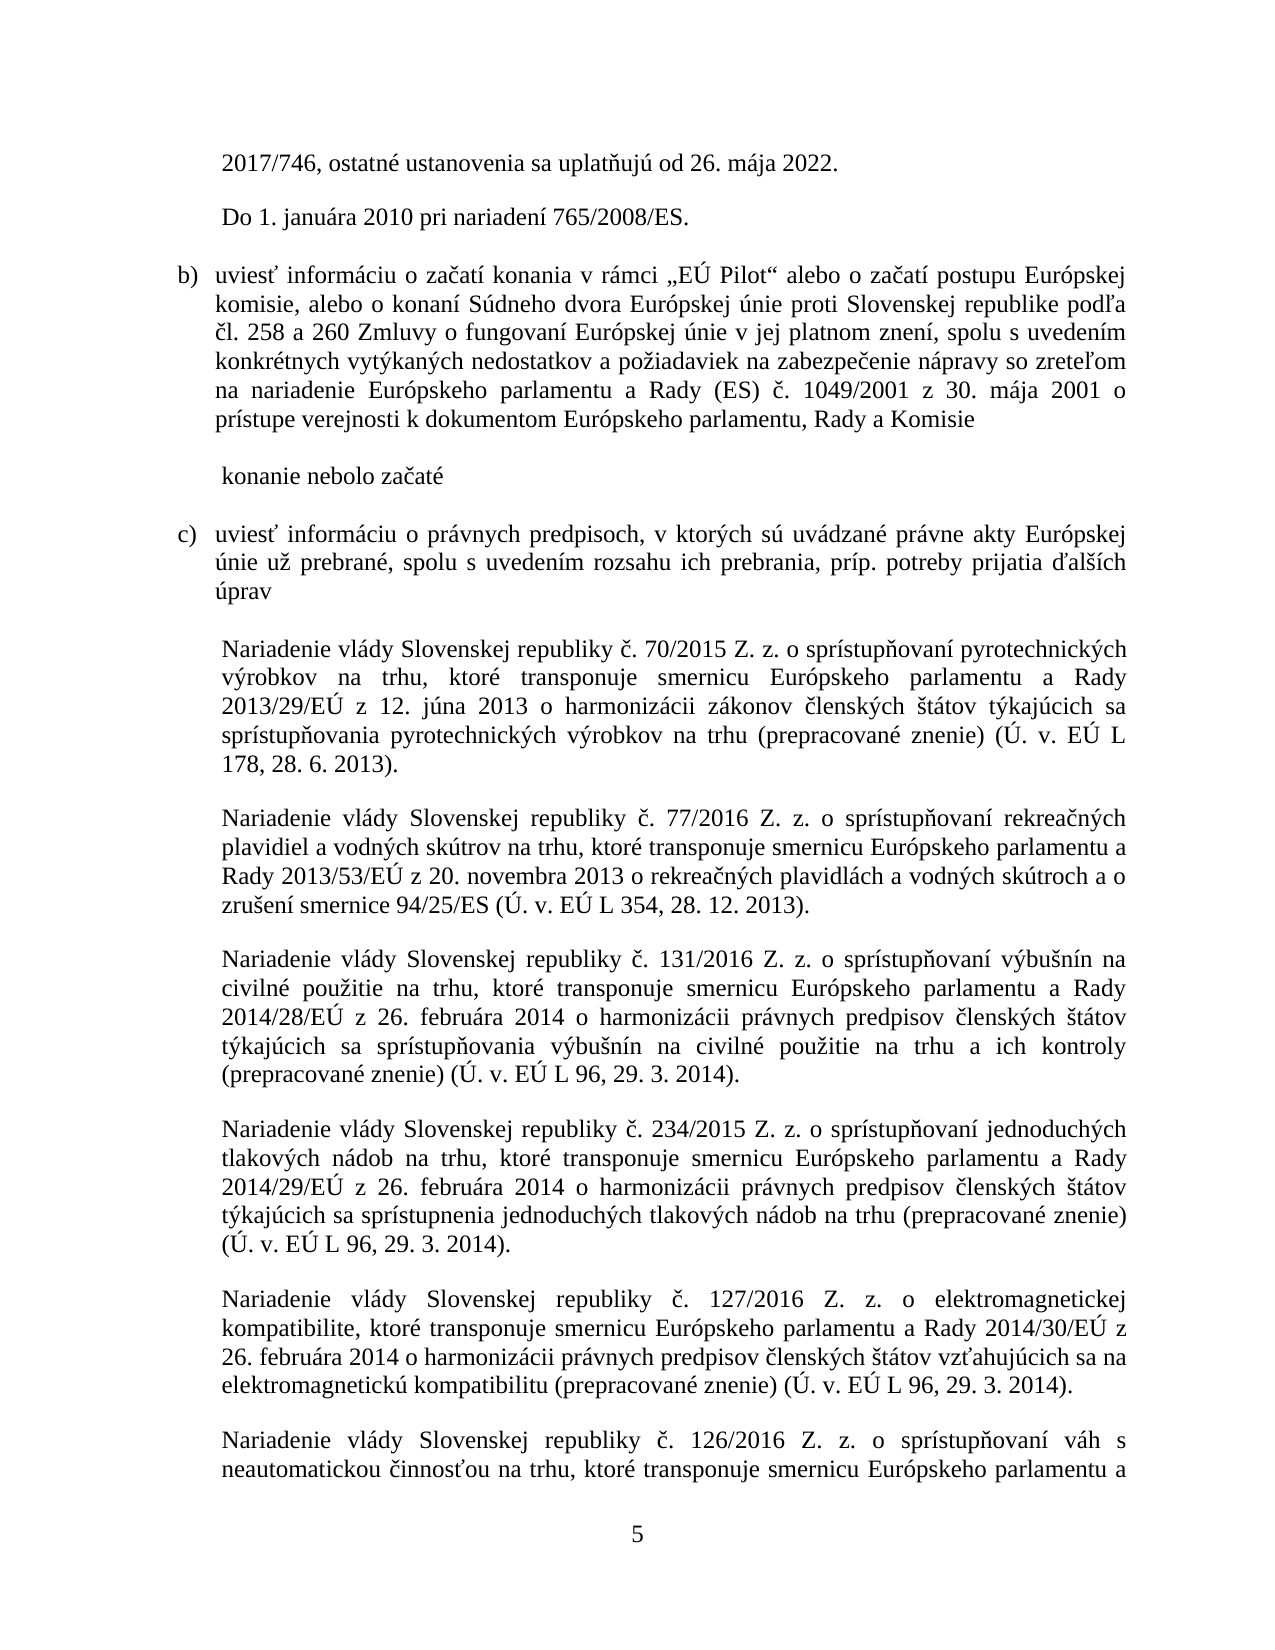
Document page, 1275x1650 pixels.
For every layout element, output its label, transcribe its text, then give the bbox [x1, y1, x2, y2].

text Nariadenie vlády Slovenskej republiky č. 70/2015 Z. z. o sprístupňovaní pyrotechnických výrobkov na trhu, ktoré transponuje smernicu Európskeho parlamentu a Rady 2013/29/EÚ z 12. júna 2013 o harmonizácii zákonov členských štátov týkajúcich sa sprístupňovania pyrotechnických výrobkov na trhu (prepracované znenie) (Ú. v. EÚ L 178, 28. 6. 2013). [221, 634, 1127, 777]
text Nariadenie vlády Slovenskej republiky č. 127/2016 Z. z. o elektromagnetickej kompatibilite, ktoré transponuje smernicu Európskeho parlamentu a Rady 2014/30/EÚ z 26. februára 2014 o harmonizácii právnych predpisov členských štátov vzťahujúcich sa na elektromagnetickú kompatibilitu (prepracované znenie) (Ú. v. EÚ L 96, 29. 3. 2014). [221, 1284, 1127, 1399]
list uviesť informáciu o začatí konania v rámci „EÚ Pilot“ alebo o začatí postupu Európskej komisie, alebo o konaní Súdneho dvora Európskej únie proti Slovenskej republike podľa čl. 258 a 260 Zmluvy o fungovaní Európskej únie v jej platnom znení, spolu s uvedením konkrétnych vytýkaných nedostatkov a požiadaviek na zabezpečenie nápravy so zreteľom na nariadenie Európskeho parlamentu a Rady (ES) č. 1049/2001 z 30. mája 2001 o prístupe verejnosti k dokumentom Európskeho parlamentu, Rady a Komisie [177, 260, 1127, 432]
list uviesť informáciu o právnych predpisoch, v ktorých sú uvádzané právne akty Európskej únie už prebrané, spolu s uvedením rozsahu ich prebrania, príp. potreby prijatia ďalších úprav [177, 519, 1127, 605]
text Nariadenie vlády Slovenskej republiky č. 131/2016 Z. z. o sprístupňovaní výbušnín na civilné použitie na trhu, ktoré transponuje smernicu Európskeho parlamentu a Rady 2014/28/EÚ z 26. februára 2014 o harmonizácii právnych predpisov členských štátov týkajúcich sa sprístupňovania výbušnín na civilné použitie na trhu a ich kontroly (prepracované znenie) (Ú. v. EÚ L 96, 29. 3. 2014). [221, 944, 1127, 1088]
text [221, 1425, 1127, 1483]
text Nariadenie vlády Slovenskej republiky č. 234/2015 Z. z. o sprístupňovaní jednoduchých tlakových nádob na trhu, ktoré transponuje smernicu Európskeho parlamentu a Rady 2014/29/EÚ z 26. februára 2014 o harmonizácii právnych predpisov členských štátov týkajúcich sa sprístupnenia jednoduchých tlakových nádob na trhu (prepracované znenie) (Ú. v. EÚ L 96, 29. 3. 2014). [221, 1114, 1127, 1258]
list konanie nebolo začaté [185, 461, 1127, 490]
text Nariadenie vlády Slovenskej republiky č. 77/2016 Z. z. o sprístupňovaní rekreačných plavidiel a vodných skútrov na trhu, ktoré transponuje smernicu Európskeho parlamentu a Rady 2013/53/EÚ z 20. novembra 2013 o rekreačných plavidlách a vodných skútroch a o zrušení smernice 94/25/ES (Ú. v. EÚ L 354, 28. 12. 2013). [221, 803, 1127, 918]
text Do 1. januára 2010 pri nariadení 765/2008/ES. [221, 202, 1127, 231]
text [221, 148, 1127, 176]
